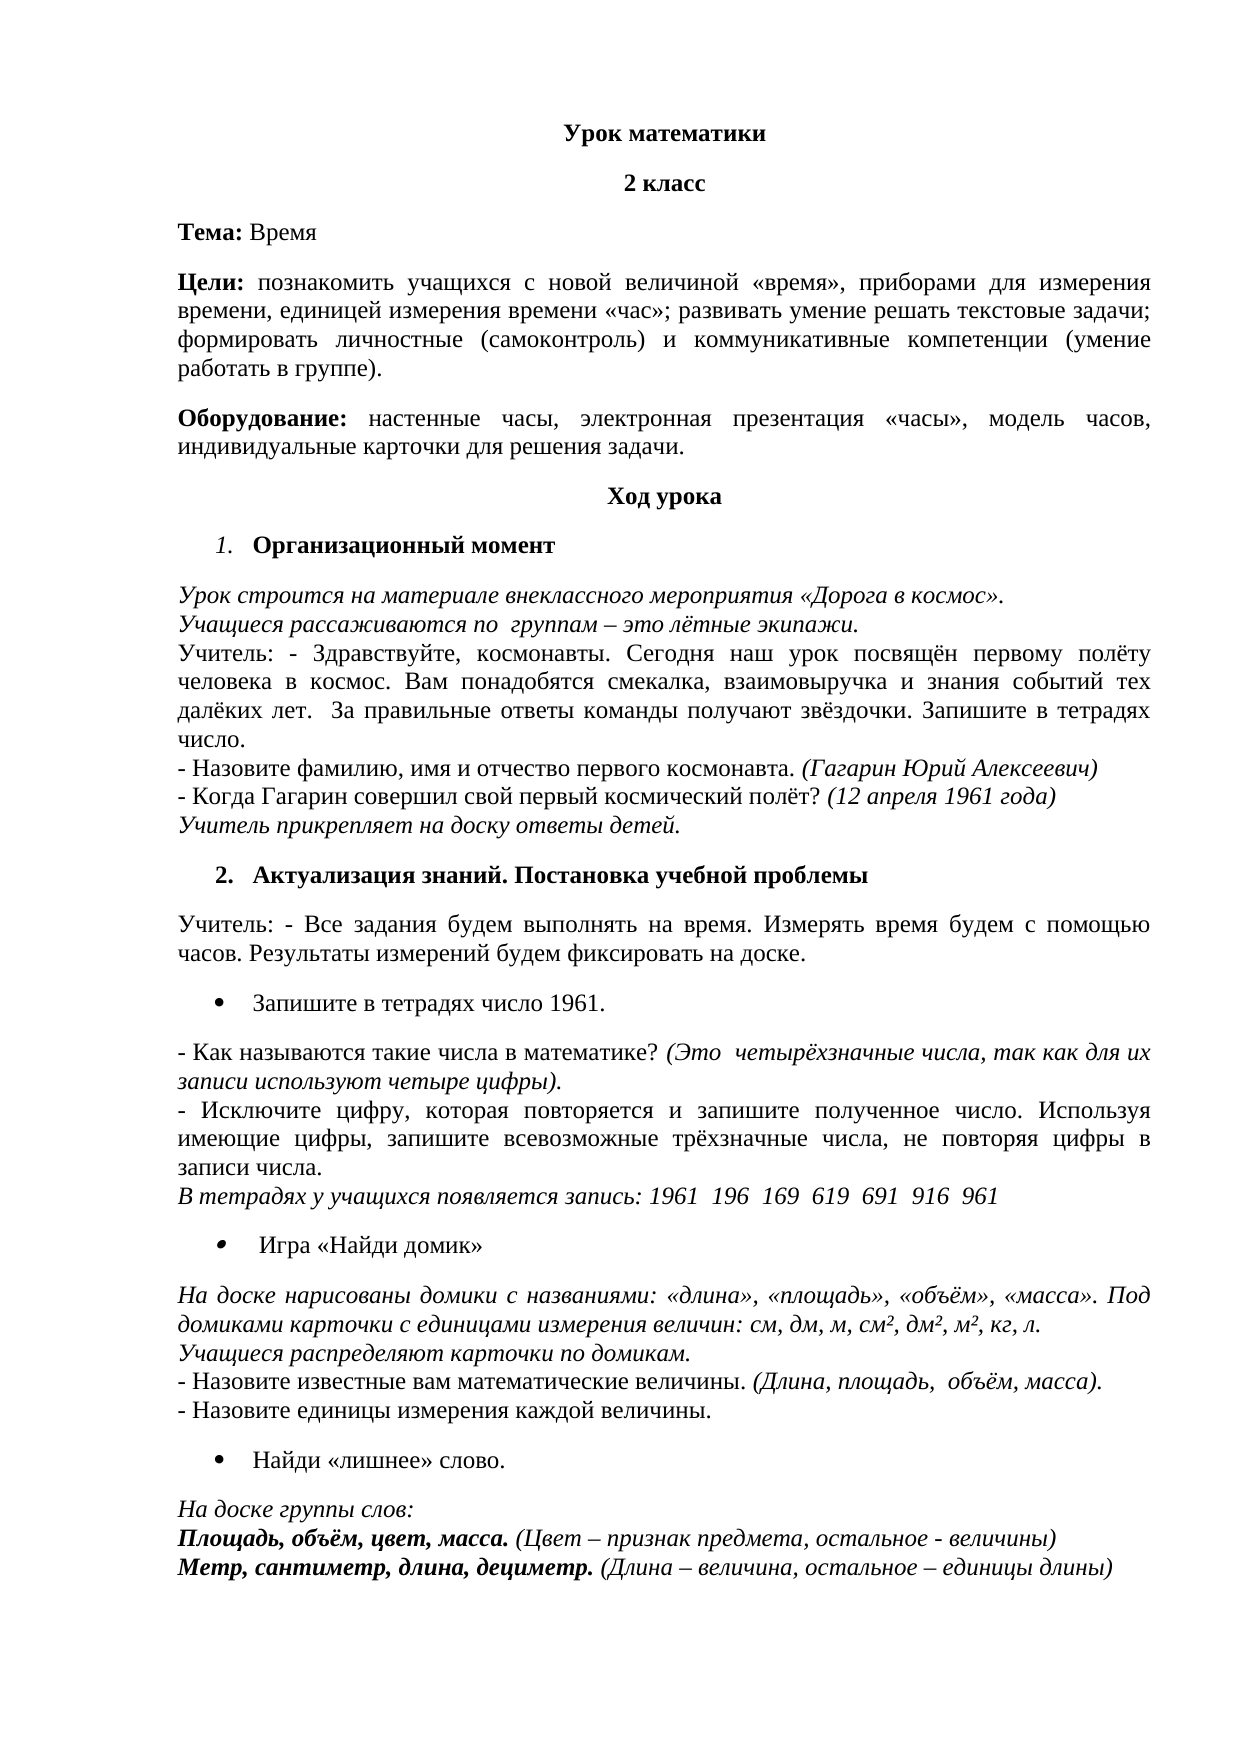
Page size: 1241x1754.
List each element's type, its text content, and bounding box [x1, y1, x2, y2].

text - Назовите фамилию, имя и отчество первого космонавта. (Гагарин Юрий Алексеевич) [177, 753, 1152, 781]
text Ход урока [177, 481, 1152, 510]
text Метр, сантиметр, длина, дециметр. (Длина – величина, остальное – единицы длины) [177, 1552, 1152, 1581]
list Организационный момент [215, 531, 1152, 559]
text Учитель прикрепляет на доску ответы детей. [177, 810, 1152, 839]
text Урок строится на материале внеклассного мероприятия «Дорога в космос». [177, 580, 1152, 609]
text Тема: Время [177, 217, 1152, 246]
text Цели: познакомить учащихся с новой величиной «время», приборами для измерения времени, единицей измерения времени «час»; развивать умение решать текстовые задачи; формировать личностные (самоконтроль) и коммуникативные компетенции (умение работать в группе). [177, 267, 1152, 382]
text Оборудование: настенные часы, электронная презентация «часы», модель часов, индивидуальные карточки для решения задачи. [177, 403, 1152, 460]
list Игра «Найди домик» [215, 1231, 1152, 1259]
list Актуализация знаний. Постановка учебной проблемы [215, 860, 1152, 888]
text Урок математики [177, 118, 1152, 147]
text На доске группы слов: [177, 1494, 1152, 1523]
text Учитель: - Здравствуйте, космонавты. Сегодня наш урок посвящён первому полёту человека в космос. Вам понадобятся смекалка, взаимовыручка и знания событий тех далёких лет. За правильные ответы команды получают звёздочки. Запишите в тетрадях число. [177, 638, 1152, 753]
text На доске нарисованы домики с названиями: «длина», «площадь», «объём», «масса». Под домиками карточки с единицами измерения величин: см, дм, м, см², дм², м², кг, л. [177, 1280, 1152, 1338]
list Найди «лишнее» слово. [215, 1445, 1152, 1473]
text - Назовите единицы измерения каждой величины. [177, 1395, 1152, 1424]
list Запишите в тетрадях число 1961. [215, 988, 1152, 1016]
text Учитель: - Все задания будем выполнять на время. Измерять время будем с помощью часов. Результаты измерений будем фиксировать на доске. [177, 909, 1152, 967]
text - Как называются такие числа в математике? (Это четырёхзначные числа, так как для их записи используют четыре цифры). [177, 1037, 1152, 1095]
text Учащиеся рассаживаются по группам – это лётные экипажи. [177, 609, 1152, 638]
text 2 класс [177, 168, 1152, 196]
text Учащиеся распределяют карточки по домикам. [177, 1338, 1152, 1366]
text - Назовите известные вам математические величины. (Длина, площадь, объём, масса). [177, 1366, 1152, 1395]
text - Исключите цифру, которая повторяется и запишите полученное число. Используя имеющие цифры, запишите всевозможные трёхзначные числа, не повторяя цифры в записи числа. [177, 1095, 1152, 1181]
text В тетрадях у учащихся появляется запись: 1961 196 169 619 691 916 961 [177, 1181, 1152, 1210]
text - Когда Гагарин совершил свой первый космический полёт? (12 апреля 1961 года) [177, 781, 1152, 810]
text Площадь, объём, цвет, масса. (Цвет – признак предмета, остальное - величины) [177, 1523, 1152, 1552]
